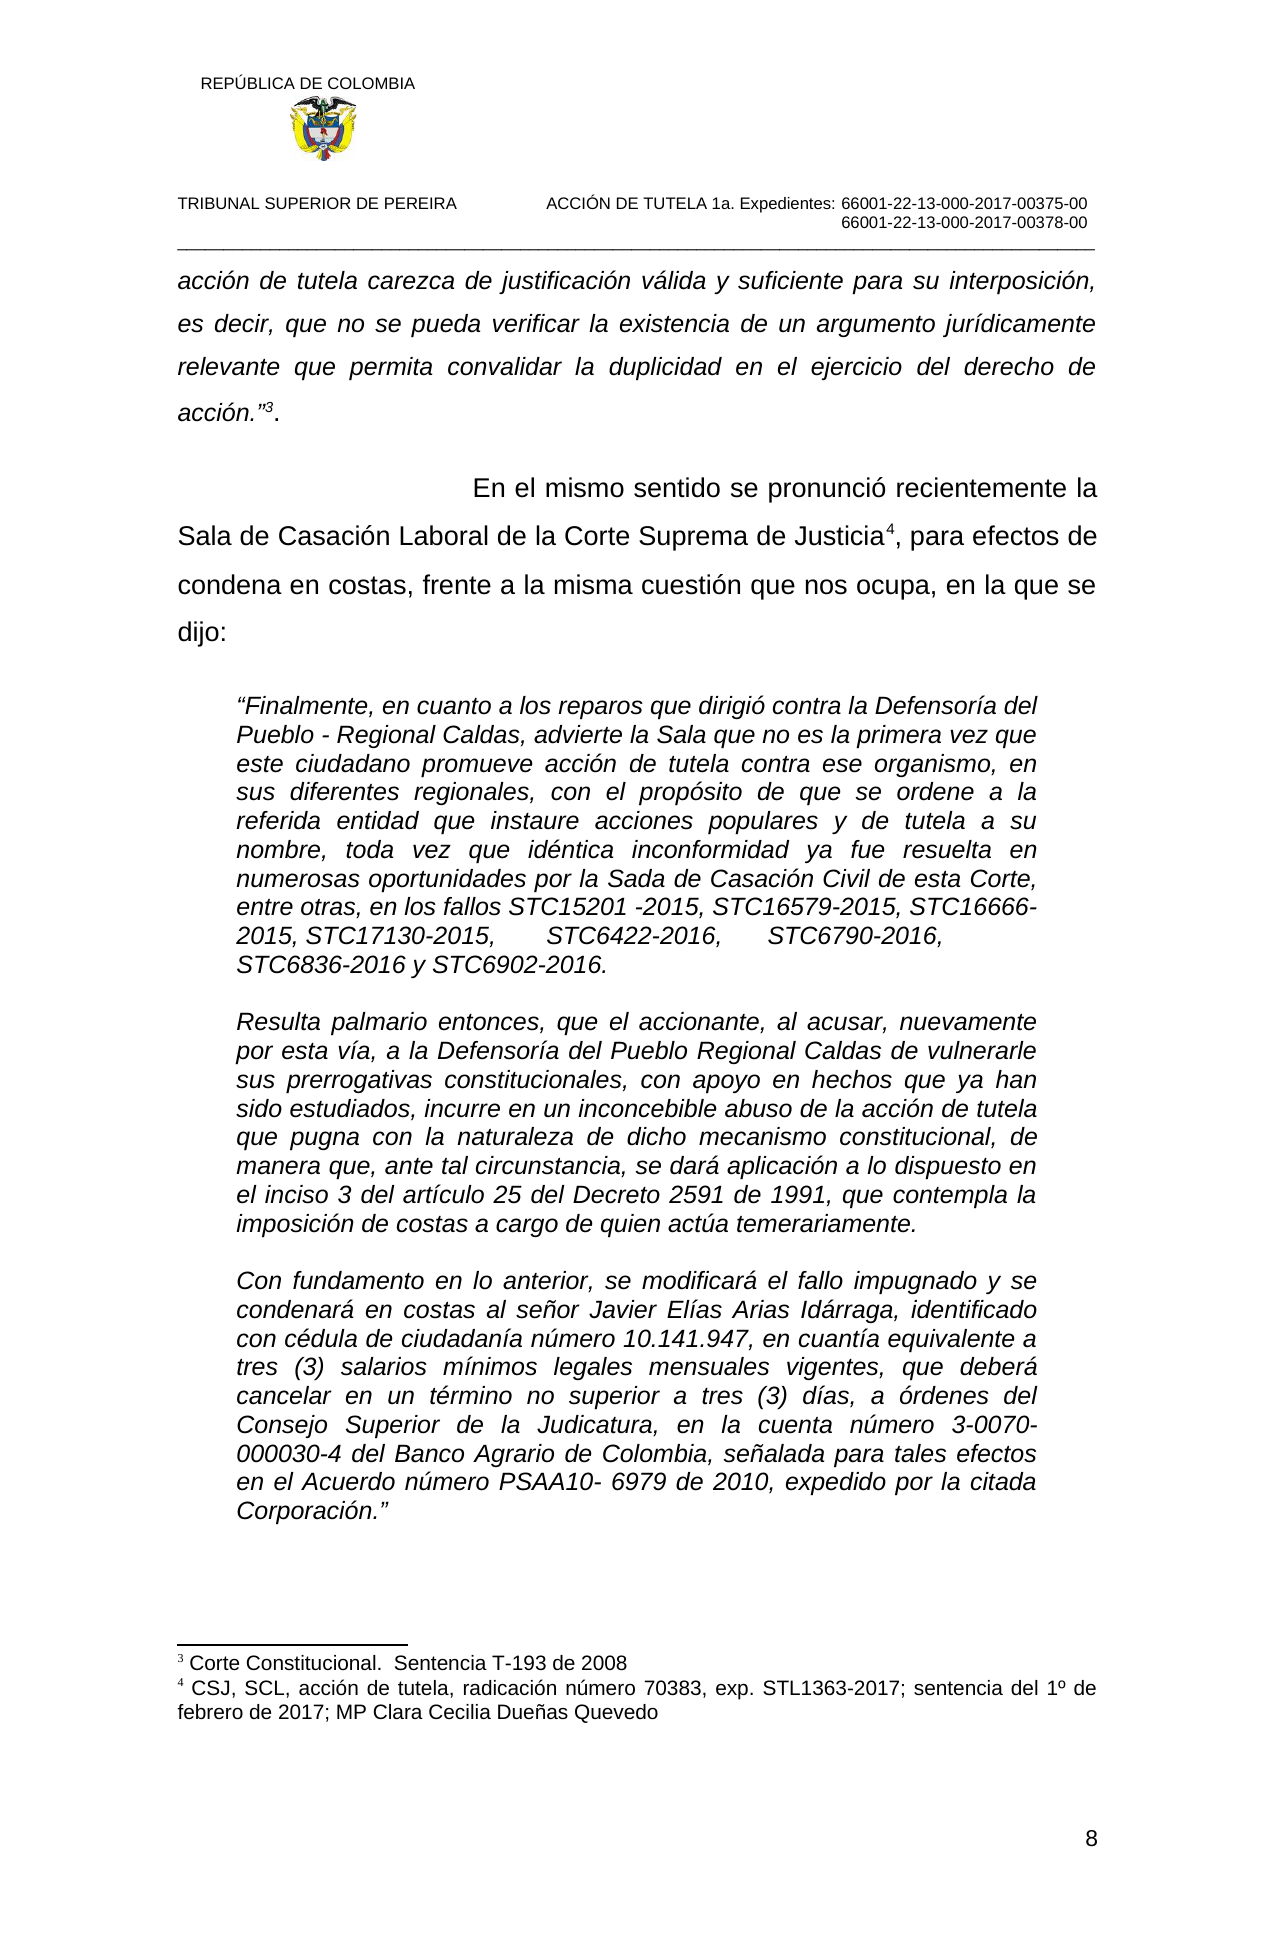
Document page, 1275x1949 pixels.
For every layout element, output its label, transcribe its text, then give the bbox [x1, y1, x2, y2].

text Resulta palmario entonces, que el accionante, al acusar, nuevamente por esta vía, a la Defensoría del Pueblo Regional Caldas de vulnerarle sus prerrogativas constitucionales, con apoyo en hechos que ya han sido estudiados, incurre en un inconcebible abuso de la acción de tutela que pugna con la naturaleza de dicho mecanismo constitucional, de manera que, ante tal circunstancia, se dará aplicación a lo dispuesto en el inciso 3 del artículo 25 del Decreto 2591 de 1991, que contempla la imposición de costas a cargo de quien actúa temerariamente. [236, 1007, 1039, 1237]
picture [289, 96, 357, 161]
text En el mismo sentido se pronunció recientemente la Sala de Casación Laboral de la Corte Suprema de Justicia, para efectos de condena en costas, frente a la misma cuestión que nos ocupa, en la que se dijo: [177, 472, 1098, 647]
text Con fundamento en lo anterior, se modificará el fallo impugnado y se condenará en costas al señor Javier Elías Arias Idárraga, identificado con cédula de ciudadanía número 10.141.947, en cuantía equivalente a tres (3) salarios mínimos legales mensuales vigentes, que deberá cancelar en un término no superior a tres (3) días, a órdenes del Consejo Superior de la Judicatura, en la cuenta número 3-0070-000030-4 del Banco Agrario de Colombia, señalada para tales efectos en el Acuerdo número PSAA10- 6979 de 2010, expedido por la citada Corporación.” [236, 1266, 1039, 1525]
text “Finalmente, en cuanto a los reparos que dirigió contra la Defensoría del Pueblo - Regional Caldas, advierte la Sala que no es la primera vez que este ciudadano promueve acción de tutela contra ese organismo, en sus diferentes regionales, con el propósito de que se ordene a la referida entidad que instaure acciones populares y de tutela a su nombre, toda vez que idéntica inconformidad ya fue resuelta en numerosas oportunidades por la Sada de Casación Civil de esta Corte, entre otras, en los fallos STC15201 -2015, STC16579-2015, STC16666-2015, STC17130-2015, STC6422-2016, STC6790-2016, STC6836-2016 y STC6902-2016. [236, 691, 1039, 979]
